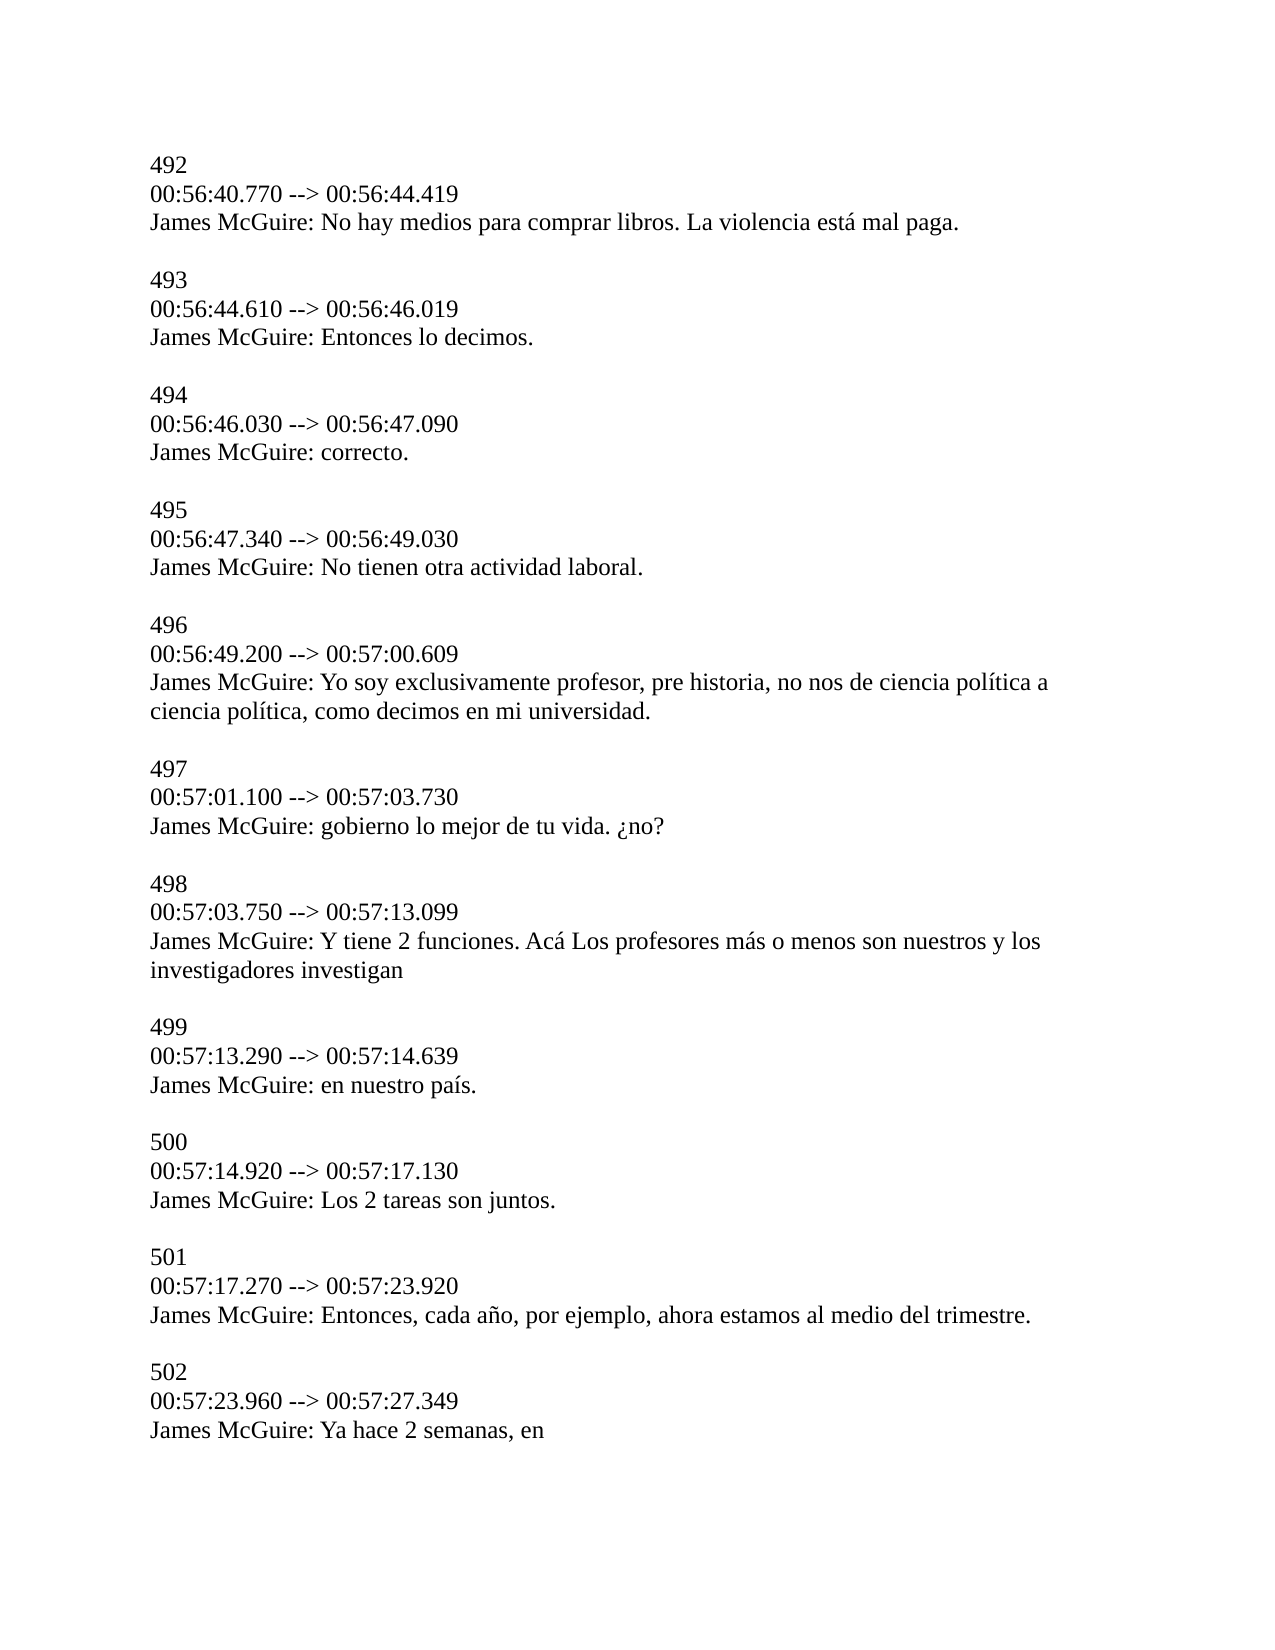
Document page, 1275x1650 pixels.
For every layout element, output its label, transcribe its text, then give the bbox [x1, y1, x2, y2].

text 501 [150, 1242, 1125, 1271]
text 00:57:03.750 --> 00:57:13.099 [150, 897, 1125, 926]
text James McGuire: Ya hace 2 semanas, en [150, 1415, 1125, 1444]
text 493 [150, 265, 1125, 294]
text 00:56:46.030 --> 00:56:47.090 [150, 409, 1125, 437]
text 502 [150, 1357, 1125, 1386]
text James McGuire: correcto. [150, 437, 1125, 466]
text 00:57:13.290 --> 00:57:14.639 [150, 1041, 1125, 1070]
text James McGuire: Los 2 tareas son juntos. [150, 1185, 1125, 1214]
text 00:57:14.920 --> 00:57:17.130 [150, 1156, 1125, 1185]
text 495 [150, 495, 1125, 524]
text 496 [150, 610, 1125, 639]
text 498 [150, 869, 1125, 897]
text 00:56:40.770 --> 00:56:44.419 [150, 179, 1125, 207]
text 00:57:01.100 --> 00:57:03.730 [150, 782, 1125, 811]
text 00:56:49.200 --> 00:57:00.609 [150, 639, 1125, 667]
text James McGuire: gobierno lo mejor de tu vida. ¿no? [150, 811, 1125, 840]
text James McGuire: en nuestro país. [150, 1070, 1125, 1099]
text 497 [150, 754, 1125, 782]
text 492 [150, 150, 1125, 179]
text 00:57:23.960 --> 00:57:27.349 [150, 1386, 1125, 1415]
text James McGuire: No tienen otra actividad laboral. [150, 552, 1125, 581]
text 494 [150, 380, 1125, 409]
text 00:57:17.270 --> 00:57:23.920 [150, 1271, 1125, 1300]
text 00:56:44.610 --> 00:56:46.019 [150, 294, 1125, 322]
text James McGuire: Yo soy exclusivamente profesor, pre historia, no nos de ciencia política a ciencia política, como decimos en mi universidad. [150, 667, 1125, 725]
text James McGuire: Entonces lo decimos. [150, 322, 1125, 351]
text 499 [150, 1012, 1125, 1041]
text 00:56:47.340 --> 00:56:49.030 [150, 524, 1125, 552]
text James McGuire: No hay medios para comprar libros. La violencia está mal paga. [150, 207, 1125, 236]
text 500 [150, 1127, 1125, 1156]
text James McGuire: Entonces, cada año, por ejemplo, ahora estamos al medio del trimestre. [150, 1300, 1125, 1329]
text James McGuire: Y tiene 2 funciones. Acá Los profesores más o menos son nuestros y los investigadores investigan [150, 926, 1125, 984]
